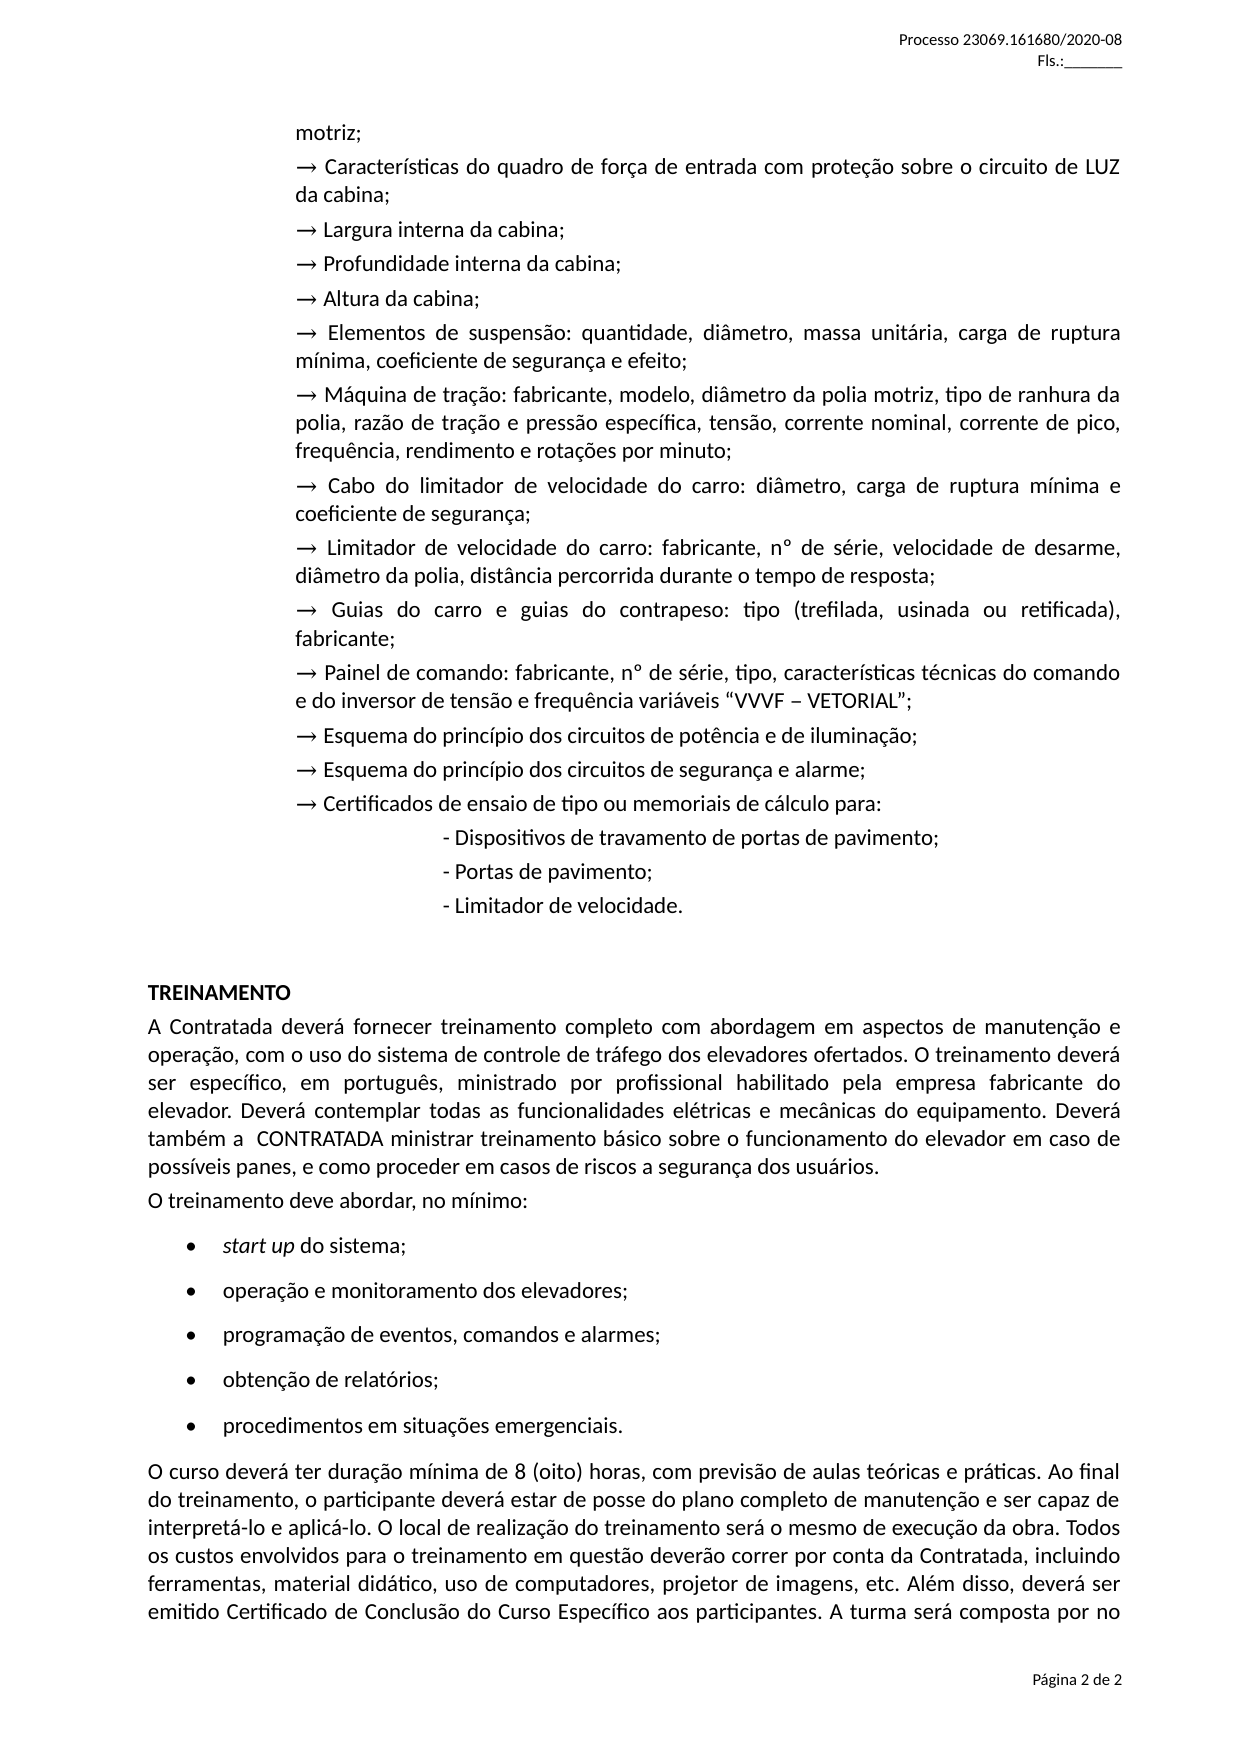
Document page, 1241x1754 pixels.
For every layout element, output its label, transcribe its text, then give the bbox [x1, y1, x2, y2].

text - Portas de pavimento; [295, 857, 1122, 886]
list start up do sistema; [185, 1231, 1122, 1259]
text TREINAMENTO [148, 978, 1122, 1006]
text → Esquema do princípio dos circuitos de potência e de iluminação; [295, 720, 1122, 749]
text → Máquina de tração: fabricante, modelo, diâmetro da polia motriz, tipo de ranhura da polia, razão de tração e pressão específica, tensão, corrente nominal, corrente de pico, frequência, rendimento e rotações por minuto; [295, 380, 1122, 464]
text O treinamento deve abordar, no mínimo: [148, 1186, 1122, 1214]
list operação e monitoramento dos elevadores; [185, 1276, 1122, 1304]
text A Contratada deverá fornecer treinamento completo com abordagem em aspectos de manutenção e operação, com o uso do sistema de controle de tráfego dos elevadores ofertados. O treinamento deverá ser específico, em português, ministrado por profissional habilitado pela empresa fabricante do elevador. Deverá contemplar todas as funcionalidades elétricas e mecânicas do equipamento. Deverá também a CONTRATADA ministrar treinamento básico sobre o funcionamento do elevador em caso de possíveis panes, e como proceder em casos de riscos a segurança dos usuários. [148, 1012, 1122, 1181]
text → Certificados de ensaio de tipo ou memoriais de cálculo para: [295, 789, 1122, 818]
text → Esquema do princípio dos circuitos de segurança e alarme; [295, 755, 1122, 783]
text → Cabo do limitador de velocidade do carro: diâmetro, carga de ruptura mínima e coeficiente de segurança; [295, 470, 1122, 527]
text → Painel de comando: fabricante, nº de série, tipo, características técnicas do comando e do inversor de tensão e frequência variáveis “VVVF – VETORIAL”; [295, 658, 1122, 714]
list programação de eventos, comandos e alarmes; [185, 1321, 1122, 1348]
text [148, 1457, 1122, 1625]
text → Largura interna da cabina; [295, 214, 1122, 243]
text → Características do quadro de força de entrada com proteção sobre o circuito de LUZ da cabina; [295, 152, 1122, 208]
text → Limitador de velocidade do carro: fabricante, nº de série, velocidade de desarme, diâmetro da polia, distância percorrida durante o tempo de resposta; [295, 533, 1122, 589]
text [295, 118, 1122, 146]
text - Limitador de velocidade. [295, 891, 1122, 919]
text → Guias do carro e guias do contrapeso: tipo (trefilada, usinada ou retificada), fabricante; [295, 595, 1122, 652]
list procedimentos em situações emergenciais. [185, 1411, 1122, 1439]
list obtenção de relatórios; [185, 1365, 1122, 1393]
text - Dispositivos de travamento de portas de pavimento; [295, 823, 1122, 852]
text → Profundidade interna da cabina; [295, 249, 1122, 277]
text → Altura da cabina; [295, 283, 1122, 312]
text → Elementos de suspensão: quantidade, diâmetro, massa unitária, carga de ruptura mínima, coeficiente de segurança e efeito; [295, 318, 1122, 374]
